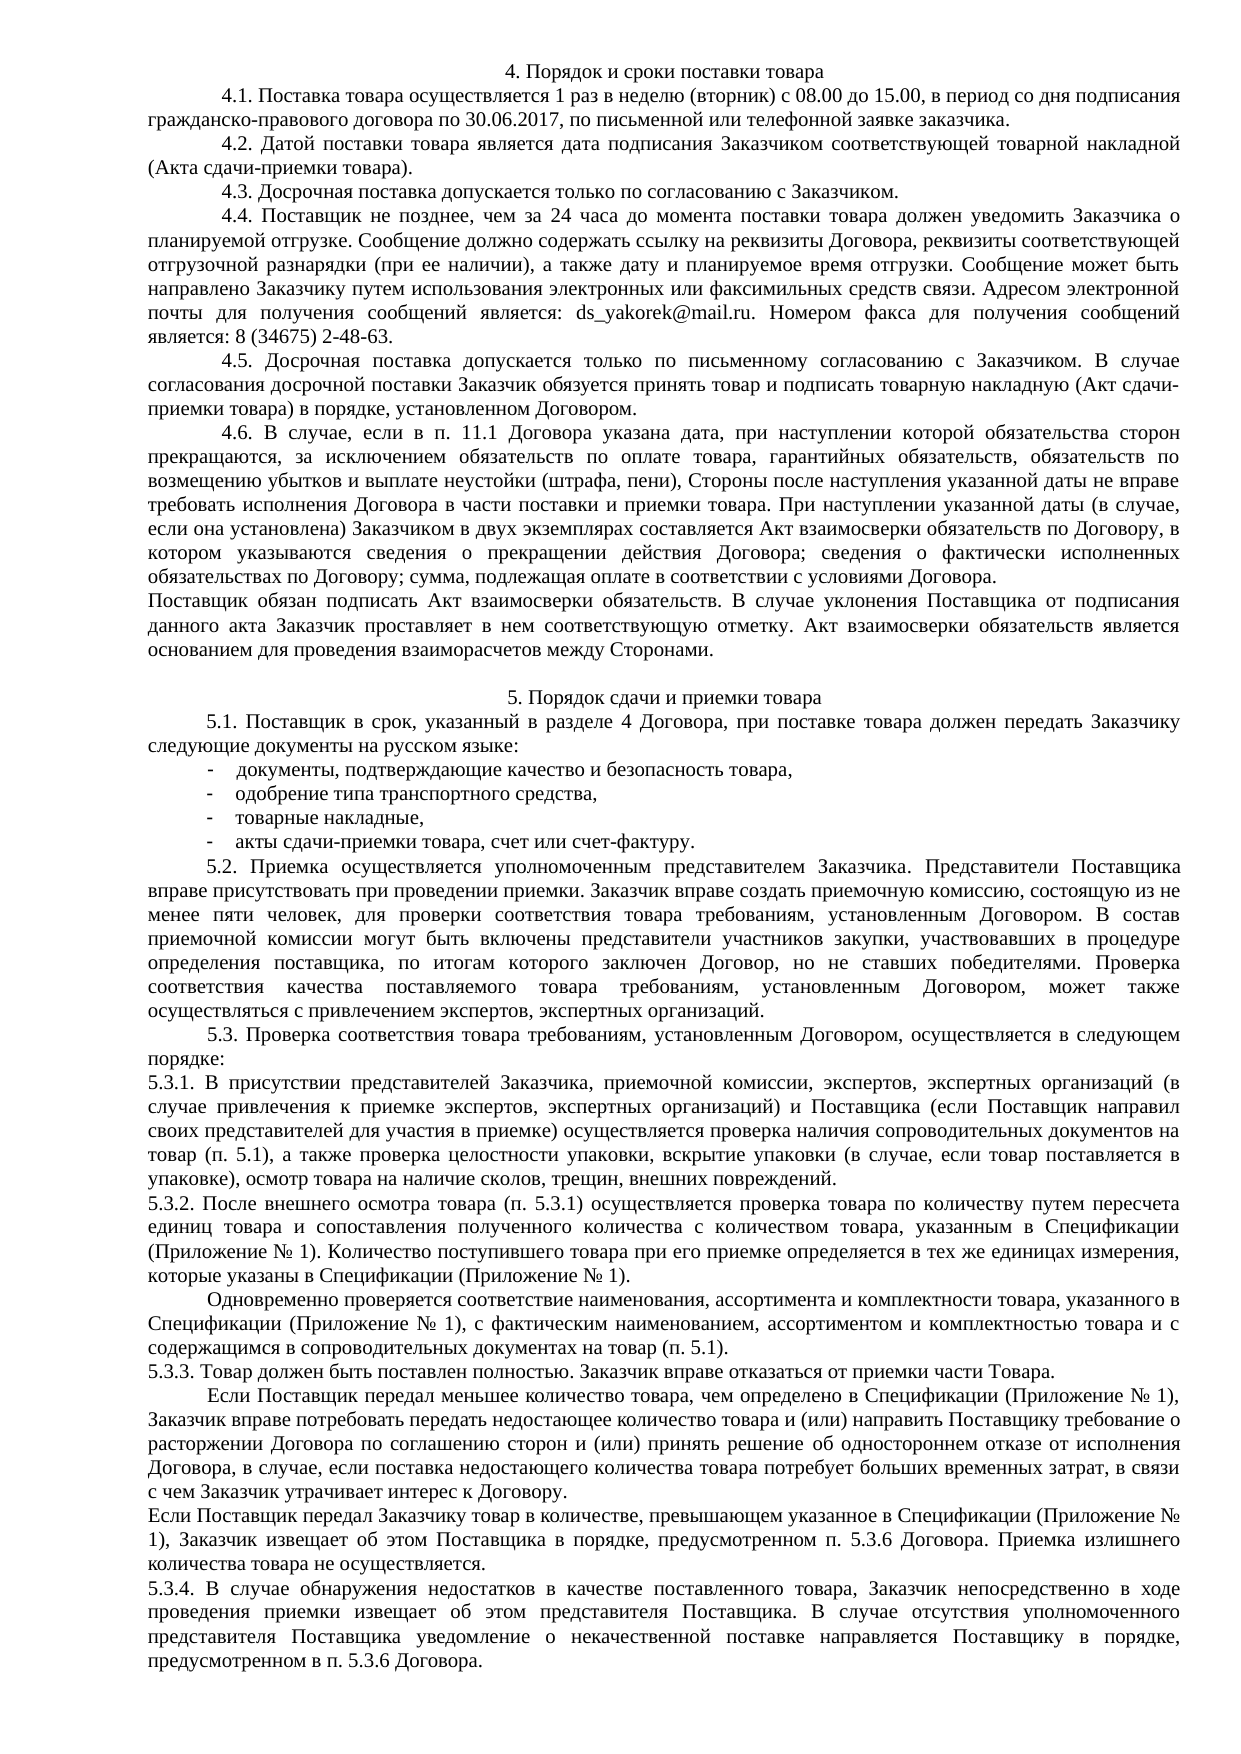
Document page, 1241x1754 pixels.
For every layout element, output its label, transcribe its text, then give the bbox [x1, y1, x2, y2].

text 5.3. Проверка соответствия товара требованиям, установленным Договором, осуществляется в следующем порядке: [148, 1022, 1181, 1070]
text 4.2. Датой поставки товара является дата подписания Заказчиком соответствующей товарной накладной (Акта сдачи-приемки товара). [148, 131, 1181, 179]
text 5. Порядок сдачи и приемки товара [148, 685, 1181, 709]
text 5.3.3. Товар должен быть поставлен полностью. Заказчик вправе отказаться от приемки части Товара. [148, 1359, 1181, 1383]
list акты сдачи-приемки товара, счет или счет-фактуру. [148, 829, 1181, 853]
text Если Поставщик передал Заказчику товар в количестве, превышающем указанное в Спецификации (Приложение № 1), Заказчик извещает об этом Поставщика в порядке, предусмотренном п. 5.3.6 Договора. Приемка излишнего количества товара не осуществляется. [148, 1503, 1181, 1575]
text 5.1. Поставщик в срок, указанный в разделе 4 Договора, при поставке товара должен передать Заказчику следующие документы на русском языке: [148, 709, 1181, 757]
list документы, подтверждающие качество и безопасность товара, [207, 757, 1181, 781]
text 4. Порядок и сроки поставки товара [148, 59, 1181, 83]
text 4.4. Поставщик не позднее, чем за 24 часа до момента поставки товара должен уведомить Заказчика о планируемой отгрузке. Сообщение должно содержать ссылку на реквизиты Договора, реквизиты соответствующей отгрузочной разнарядки (при ее наличии), а также дату и планируемое время отгрузки. Сообщение может быть направлено Заказчику путем использования электронных или факсимильных средств связи. Адресом электронной почты для получения сообщений является: ds_yakorek@mail.ru. Номером факса для получения сообщений является: 8 (34675) 2-48-63. [148, 203, 1181, 348]
list товарные накладные, [148, 805, 1181, 829]
text 4.3. Досрочная поставка допускается только по согласованию с Заказчиком. [148, 179, 1181, 203]
text 4.1. Поставка товара осуществляется 1 раз в неделю (вторник) с 08.00 до 15.00, в период со дня подписания гражданско-правового договора по 30.06.2017, по письменной или телефонной заявке заказчика. [148, 83, 1181, 131]
text 5.2. Приемка осуществляется уполномоченным представителем Заказчика. Представители Поставщика вправе присутствовать при проведении приемки. Заказчик вправе создать приемочную комиссию, состоящую из не менее пяти человек, для проверки соответствия товара требованиям, установленным Договором. В состав приемочной комиссии могут быть включены представители участников закупки, участвовавших в процедуре определения поставщика, по итогам которого заключен Договор, но не ставших победителями. Проверка соответствия качества поставляемого товара требованиям, установленным Договором, может также осуществляться с привлечением экспертов, экспертных организаций. [148, 853, 1181, 1022]
text 5.3.4. В случае обнаружения недостатков в качестве поставленного товара, Заказчик непосредственно в ходе проведения приемки извещает об этом представителя Поставщика. В случае отсутствия уполномоченного представителя Поставщика уведомление о некачественной поставке направляется Поставщику в порядке, предусмотренном в п. 5.3.6 Договора. [148, 1575, 1181, 1672]
text Если Поставщик передал меньшее количество товара, чем определено в Спецификации (Приложение № 1), Заказчик вправе потребовать передать недостающее количество товара и (или) направить Поставщику требование о расторжении Договора по соглашению сторон и (или) принять решение об одностороннем отказе от исполнения Договора, в случае, если поставка недостающего количества товара потребует больших временных затрат, в связи с чем Заказчик утрачивает интерес к Договору. [148, 1383, 1181, 1503]
text 4.5. Досрочная поставка допускается только по письменному согласованию с Заказчиком. В случае согласования досрочной поставки Заказчик обязуется принять товар и подписать товарную накладную (Акт сдачи-приемки товара) в порядке, установленном Договором. [148, 348, 1181, 420]
text 4.6. В случае, если в п. 11.1 Договора указана дата, при наступлении которой обязательства сторон прекращаются, за исключением обязательств по оплате товара, гарантийных обязательств, обязательств по возмещению убытков и выплате неустойки (штрафа, пени), Стороны после наступления указанной даты не вправе требовать исполнения Договора в части поставки и приемки товара. При наступлении указанной даты (в случае, если она установлена) Заказчиком в двух экземплярах составляется Акт взаимосверки обязательств по Договору, в котором указываются сведения о прекращении действия Договора; сведения о фактически исполненных обязательствах по Договору; сумма, подлежащая оплате в соответствии с условиями Договора. [148, 420, 1181, 588]
text 5.3.2. После внешнего осмотра товара (п. 5.3.1) осуществляется проверка товара по количеству путем пересчета единиц товара и сопоставления полученного количества с количеством товара, указанным в Спецификации (Приложение № 1). Количество поступившего товара при его приемке определяется в тех же единицах измерения, которые указаны в Спецификации (Приложение № 1). [148, 1190, 1181, 1287]
list одобрение типа транспортного средства, [148, 781, 1181, 805]
text Одновременно проверяется соответствие наименования, ассортимента и комплектности товара, указанного в Спецификации (Приложение № 1), с фактическим наименованием, ассортиментом и комплектностью товара и с содержащимся в сопроводительных документах на товар (п. 5.1). [148, 1287, 1181, 1359]
text 5.3.1. В присутствии представителей Заказчика, приемочной комиссии, экспертов, экспертных организаций (в случае привлечения к приемке экспертов, экспертных организаций) и Поставщика (если Поставщик направил своих представителей для участия в приемке) осуществляется проверка наличия сопроводительных документов на товар (п. 5.1), а также проверка целостности упаковки, вскрытие упаковки (в случае, если товар поставляется в упаковке), осмотр товара на наличие сколов, трещин, внешних повреждений. [148, 1070, 1181, 1190]
text Поставщик обязан подписать Акт взаимосверки обязательств. В случае уклонения Поставщика от подписания данного акта Заказчик проставляет в нем соответствующую отметку. Акт взаимосверки обязательств является основанием для проведения взаиморасчетов между Сторонами. [148, 588, 1181, 661]
